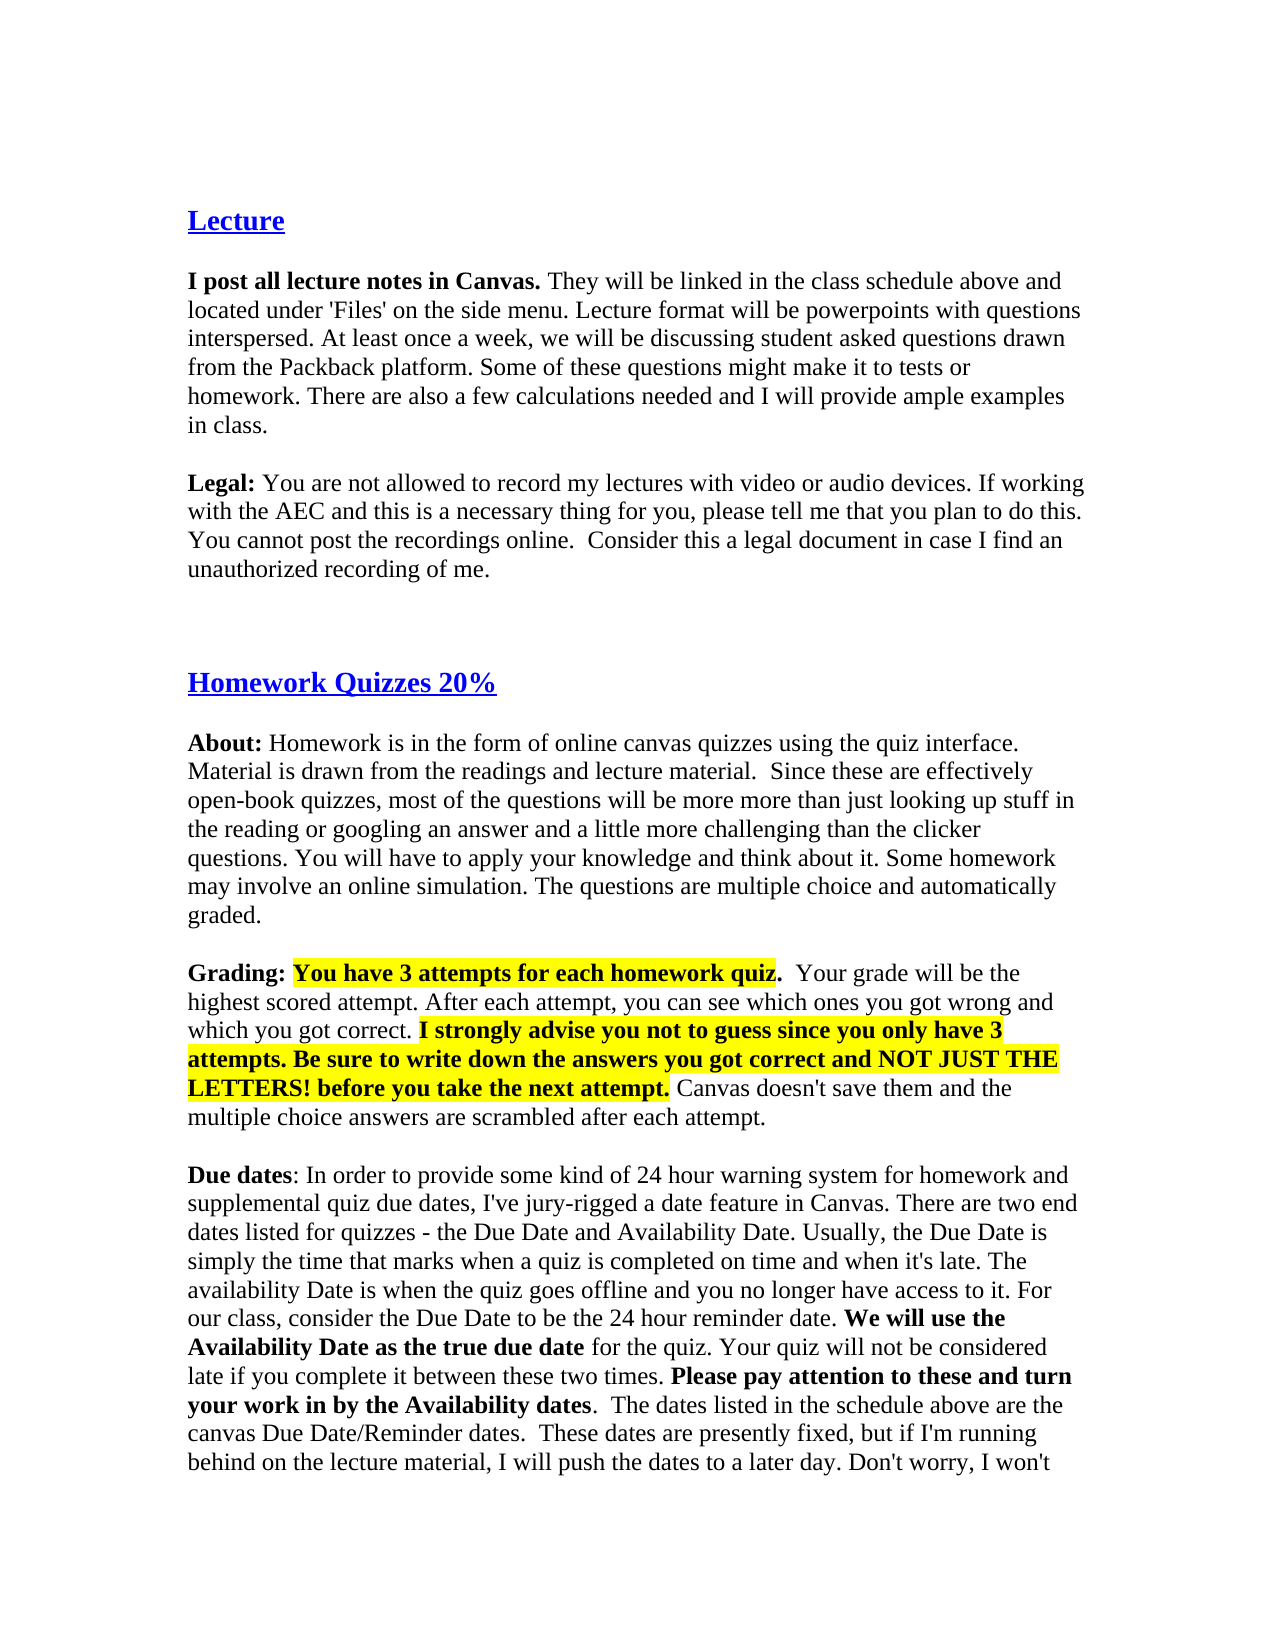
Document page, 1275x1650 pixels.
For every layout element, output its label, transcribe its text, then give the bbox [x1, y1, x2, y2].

text Lecture [187, 203, 1087, 237]
text I post all lecture notes in Canvas. They will be linked in the class schedule above and located under 'Files' on the side menu. Lecture format will be powerpoints with questions interspersed. At least once a week, we will be discussing student asked questions drawn from the Packback platform. Some of these questions might make it to tests or homework. There are also a few calculations needed and I will provide ample examples in class. [187, 266, 1087, 438]
text About: Homework is in the form of online canvas quizzes using the quiz interface. Material is drawn from the readings and lecture material. Since these are effectively open-book quizzes, most of the questions will be more more than just looking up stuff in the reading or googling an answer and a little more challenging than the clicker questions. You will have to apply your knowledge and think about it. Some homework may involve an online simulation. The questions are multiple choice and automatically graded. [187, 728, 1087, 929]
text Legal: You are not allowed to record my lectures with video or audio devices. If working with the AEC and this is a necessary thing for you, please tell me that you plan to do this. You cannot post the recordings online. Consider this a legal document in case I find an unauthorized recording of me. [187, 468, 1087, 583]
text Grading: You have 3 attempts for each homework quiz. Your grade will be the highest scored attempt. After each attempt, you can see which ones you got wrong and which you got correct. I strongly advise you not to guess since you only have 3 attempts. Be sure to write down the answers you got correct and NOT JUST THE LETTERS! before you take the next attempt. Canvas doesn't save them and the multiple choice answers are scrambled after each attempt. [187, 958, 1087, 1131]
text Homework Quizzes 20% [187, 665, 1087, 698]
